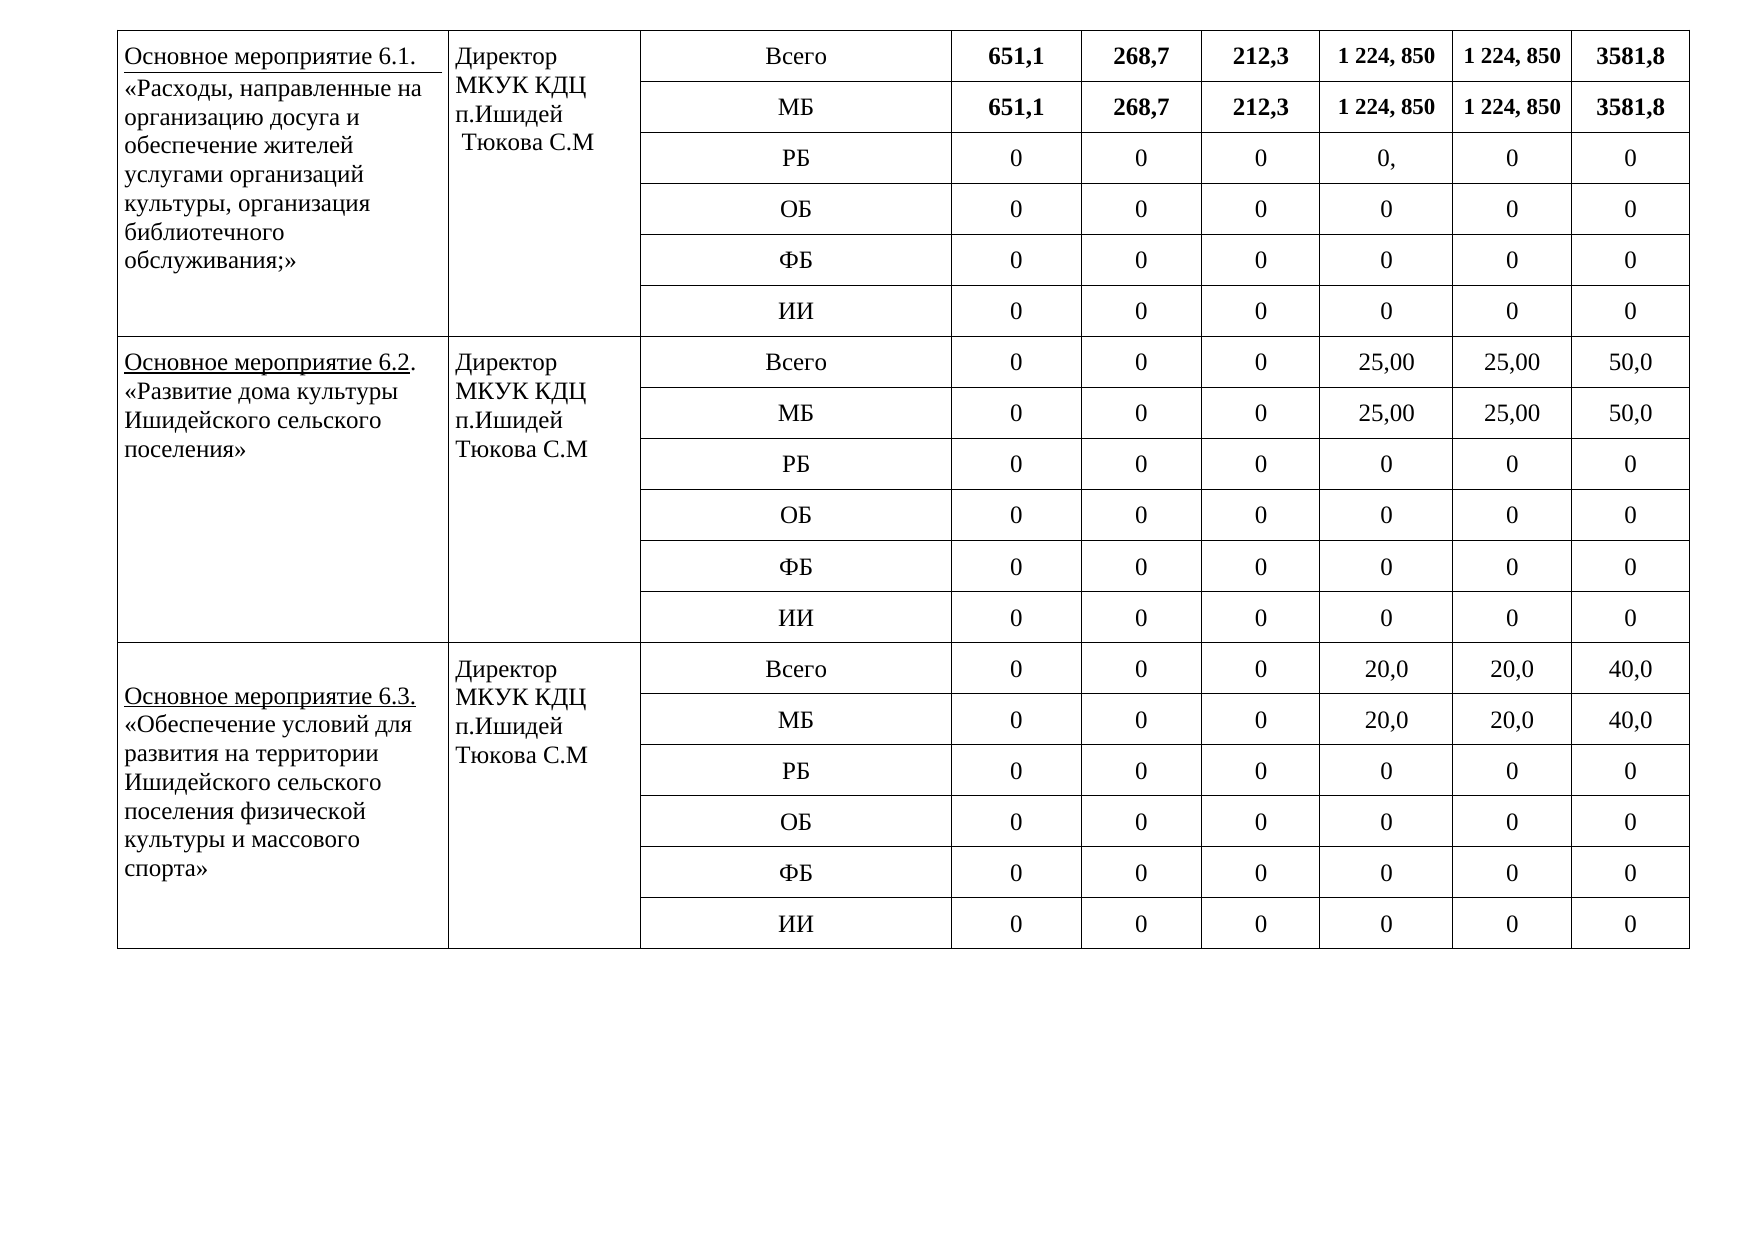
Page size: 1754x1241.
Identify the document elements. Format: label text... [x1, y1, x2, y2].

table_cell 40,0 [1572, 694, 1689, 744]
table_cell 0 [952, 133, 1081, 183]
table_cell 0 [1082, 643, 1201, 693]
table_cell 0 [1202, 388, 1319, 438]
table_cell 25,00 [1453, 388, 1571, 438]
table_cell 0 [952, 337, 1081, 387]
table_cell 0 [1453, 490, 1571, 540]
table_cell ИИ [641, 898, 951, 948]
table_cell 0 [1082, 439, 1201, 489]
table_cell 0 [952, 643, 1081, 693]
table_cell ОБ [641, 490, 951, 540]
table_cell 0 [1320, 286, 1452, 336]
table_cell Всего [641, 643, 951, 693]
table_cell 212,3 [1202, 82, 1319, 132]
table_cell 50,0 [1572, 388, 1689, 438]
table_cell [449, 31, 640, 336]
table_cell 0 [1082, 490, 1201, 540]
table_cell 0 [1202, 898, 1319, 948]
table_cell 0 [1320, 541, 1452, 591]
table_cell 50,0 [1572, 337, 1689, 387]
table_cell Директор МКУК КДЦ п.Ишидей Тюкова С.М [449, 643, 640, 948]
table_cell 25,00 [1320, 337, 1452, 387]
table_cell 0 [952, 286, 1081, 336]
table_cell Всего [641, 31, 951, 81]
table_cell 268,7 [1082, 31, 1201, 81]
table_cell 0 [952, 541, 1081, 591]
table_cell 0 [1453, 541, 1571, 591]
table_cell ИИ [641, 592, 951, 642]
table_cell 0 [1572, 439, 1689, 489]
table_cell 0 [952, 796, 1081, 846]
table_cell 0 [1082, 337, 1201, 387]
table_cell 0 [1202, 286, 1319, 336]
table_cell 0 [1082, 235, 1201, 285]
table_cell 0 [1572, 286, 1689, 336]
table_cell 0 [952, 745, 1081, 795]
table_cell 0 [1202, 490, 1319, 540]
table_cell 651,1 [952, 82, 1081, 132]
table_cell 0 [952, 847, 1081, 897]
table_cell 0 [1572, 490, 1689, 540]
table_cell 0 [1572, 592, 1689, 642]
table_cell 0 [1453, 745, 1571, 795]
table_cell 25,00 [1320, 388, 1452, 438]
table_cell 0 [1082, 286, 1201, 336]
table_cell 0 [1082, 694, 1201, 744]
table_cell 0 [952, 439, 1081, 489]
table_cell 0 [1082, 898, 1201, 948]
table_cell Всего [641, 337, 951, 387]
table_cell 0 [1082, 745, 1201, 795]
table_cell 0 [952, 235, 1081, 285]
table_cell 0 [1202, 541, 1319, 591]
table_cell 0 [1453, 184, 1571, 234]
table_cell 1 224, 850 [1320, 31, 1452, 81]
table_cell 0 [1202, 694, 1319, 744]
table_cell 0 [1082, 388, 1201, 438]
table_cell 0 [1320, 490, 1452, 540]
table_cell ФБ [641, 847, 951, 897]
table_cell 25,00 [1453, 337, 1571, 387]
table_cell МБ [641, 694, 951, 744]
table_cell 212,3 [1202, 31, 1319, 81]
table_cell 0 [1572, 184, 1689, 234]
table_cell 0 [1320, 796, 1452, 846]
table_cell 0 [1202, 337, 1319, 387]
table_cell 0 [1202, 745, 1319, 795]
table_cell 0 [952, 898, 1081, 948]
table_cell 268,7 [1082, 82, 1201, 132]
table_cell 20,0 [1320, 643, 1452, 693]
table_cell 0 [1082, 592, 1201, 642]
table_cell 0 [1320, 745, 1452, 795]
table_cell 20,0 [1453, 694, 1571, 744]
table_cell 0 [1202, 643, 1319, 693]
table_cell ФБ [641, 235, 951, 285]
table_cell Директор МКУК КДЦ п.Ишидей Тюкова С.М [449, 337, 640, 642]
table_cell 0 [952, 184, 1081, 234]
table_cell ОБ [641, 796, 951, 846]
table_cell 0 [1572, 745, 1689, 795]
table_cell 0 [1202, 847, 1319, 897]
table_cell 0 [1572, 898, 1689, 948]
table_cell 0 [1320, 439, 1452, 489]
table_cell 0 [952, 490, 1081, 540]
table_cell Основное мероприятие 6.1. «Расходы, направленные на организацию досуга и обеспечение жителей услугами организаций культуры, организация библиотечного обслуживания;» [118, 31, 448, 336]
table_cell 0 [1320, 592, 1452, 642]
table_cell 0, [1320, 133, 1452, 183]
table_cell ФБ [641, 541, 951, 591]
table_cell 0 [1572, 847, 1689, 897]
table_cell 0 [1572, 541, 1689, 591]
table_cell 0 [1320, 235, 1452, 285]
table_cell 0 [1202, 184, 1319, 234]
table_cell 0 [1320, 898, 1452, 948]
table_cell 0 [1082, 796, 1201, 846]
table_cell МБ [641, 82, 951, 132]
table_cell 0 [1453, 847, 1571, 897]
table_cell Основное мероприятие 6.2. «Развитие дома культуры Ишидейского сельского поселения» [118, 337, 448, 642]
table_cell ИИ [641, 286, 951, 336]
table_cell 3581,8 [1572, 82, 1689, 132]
table_cell 0 [1453, 235, 1571, 285]
table_cell 0 [1320, 184, 1452, 234]
table_cell 0 [1453, 592, 1571, 642]
table_cell 40,0 [1572, 643, 1689, 693]
table_cell Основное мероприятие 6.3. «Обеспечение условий для развития на территории Ишидейского сельского поселения физической культуры и массового спорта» [118, 643, 448, 948]
table_cell РБ [641, 133, 951, 183]
table_cell 0 [1453, 898, 1571, 948]
table_cell 0 [1453, 796, 1571, 846]
table_cell МБ [641, 388, 951, 438]
table_cell 0 [1320, 847, 1452, 897]
table_cell 0 [1202, 796, 1319, 846]
table_cell 0 [1082, 133, 1201, 183]
table_cell 0 [952, 694, 1081, 744]
table_cell 1 224, 850 [1453, 31, 1571, 81]
table_cell 0 [1082, 184, 1201, 234]
table_cell 651,1 [952, 31, 1081, 81]
table_cell РБ [641, 745, 951, 795]
table_cell 0 [1202, 592, 1319, 642]
table_cell 0 [952, 388, 1081, 438]
table_cell 0 [1453, 439, 1571, 489]
table_cell 0 [1202, 235, 1319, 285]
table_cell 1 224, 850 [1320, 82, 1452, 132]
table_cell 0 [1572, 235, 1689, 285]
table_cell 1 224, 850 [1453, 82, 1571, 132]
table_cell 3581,8 [1572, 31, 1689, 81]
table_cell 20,0 [1453, 643, 1571, 693]
table_cell РБ [641, 439, 951, 489]
table_cell 0 [1082, 847, 1201, 897]
table_cell 0 [1082, 541, 1201, 591]
table_cell 0 [1202, 439, 1319, 489]
table_cell 0 [1202, 133, 1319, 183]
table_cell 0 [1453, 133, 1571, 183]
table_cell 0 [1572, 133, 1689, 183]
table_cell ОБ [641, 184, 951, 234]
table_cell 0 [1453, 286, 1571, 336]
table_cell 20,0 [1320, 694, 1452, 744]
table_cell 0 [1572, 796, 1689, 846]
table_cell 0 [952, 592, 1081, 642]
